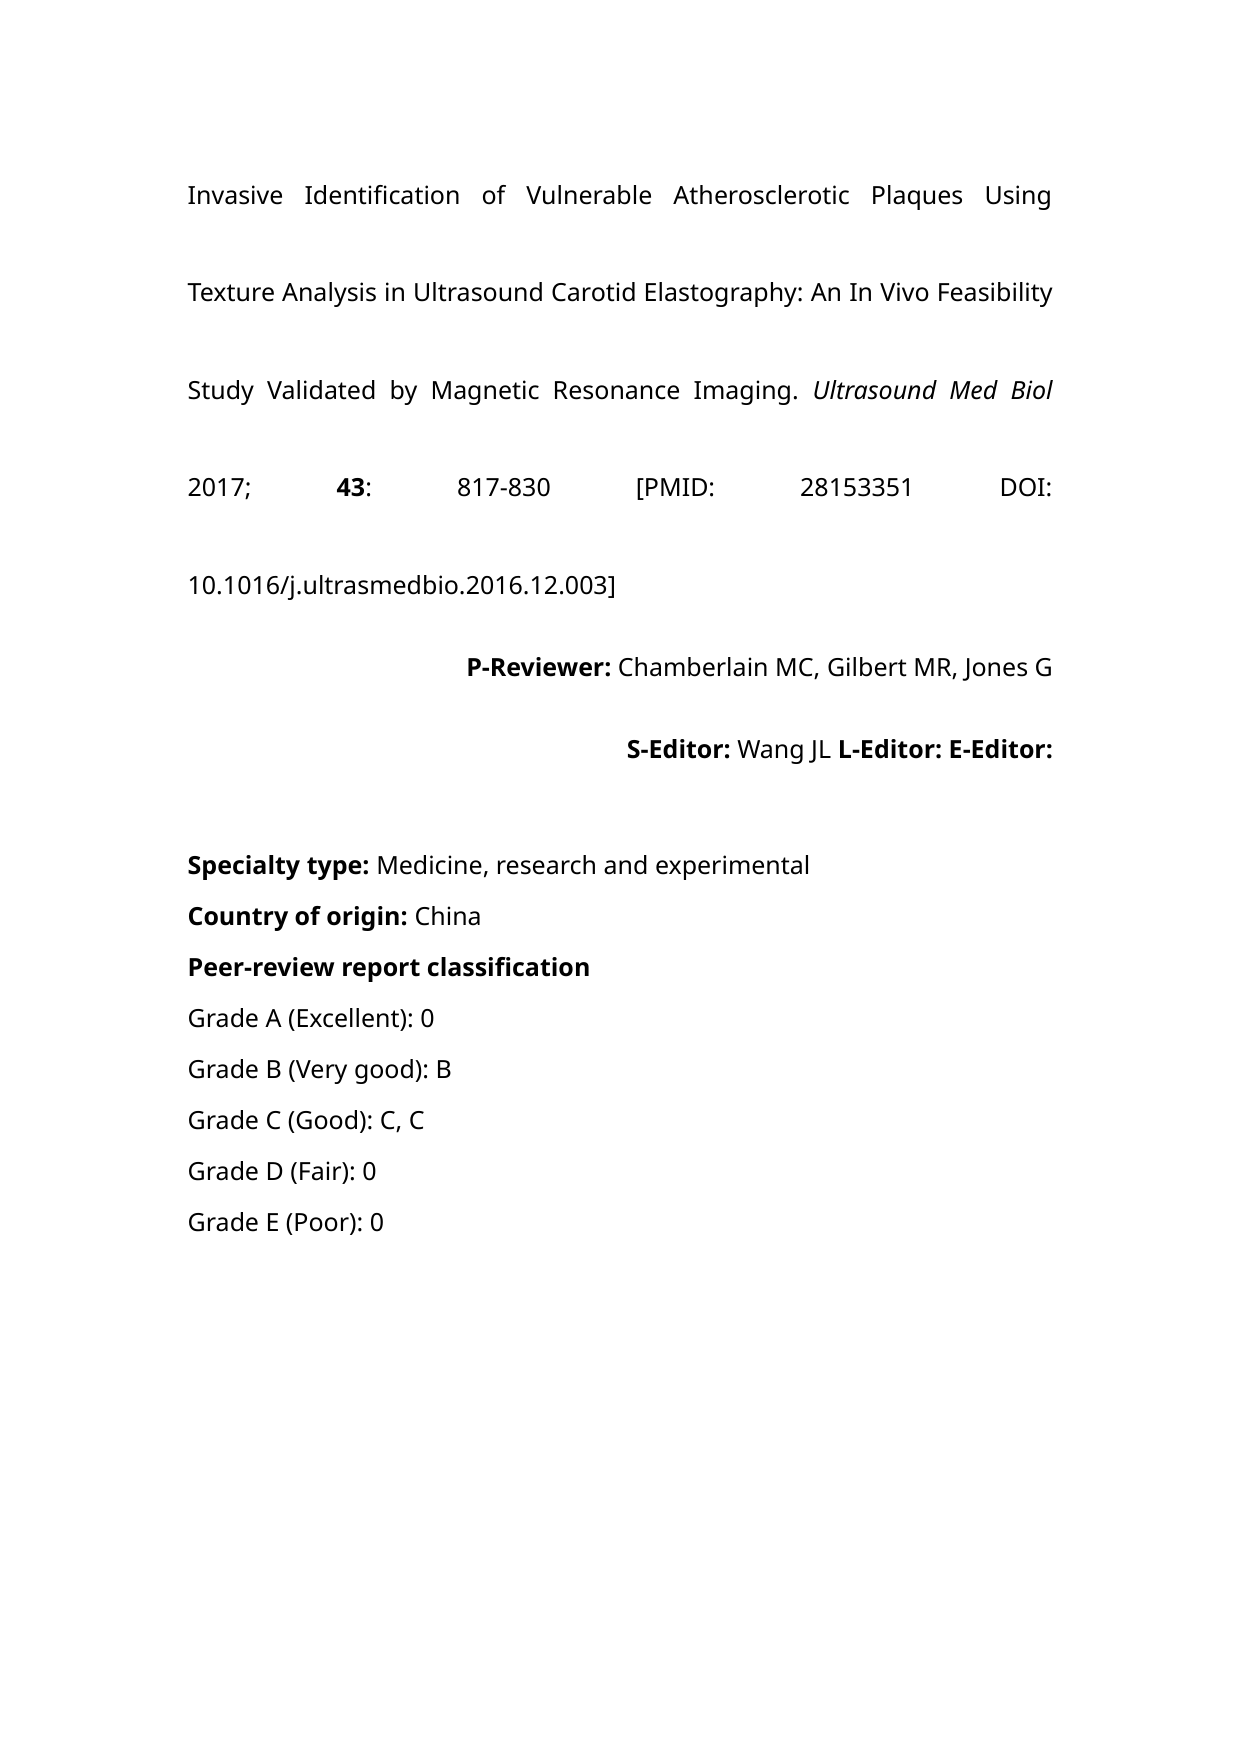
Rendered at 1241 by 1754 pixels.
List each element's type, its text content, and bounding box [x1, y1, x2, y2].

text Grade E (Poor): 0 [187, 1205, 1053, 1239]
text Grade C (Good): C, C [187, 1103, 1053, 1137]
text S-Editor: Wang JL L-Editor: E-Editor: [187, 716, 1053, 781]
text Grade D (Fair): 0 [187, 1154, 1053, 1188]
text Peer-review report classification [187, 949, 1053, 983]
text Grade A (Excellent): 0 [187, 1001, 1053, 1034]
text Country of origin: China [187, 898, 1053, 932]
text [187, 162, 1053, 617]
text Grade B (Very good): B [187, 1052, 1053, 1086]
text Specialty type: Medicine, research and experimental [187, 847, 1053, 881]
text P-Reviewer: Chamberlain MC, Gilbert MR, Jones G [187, 634, 1053, 699]
